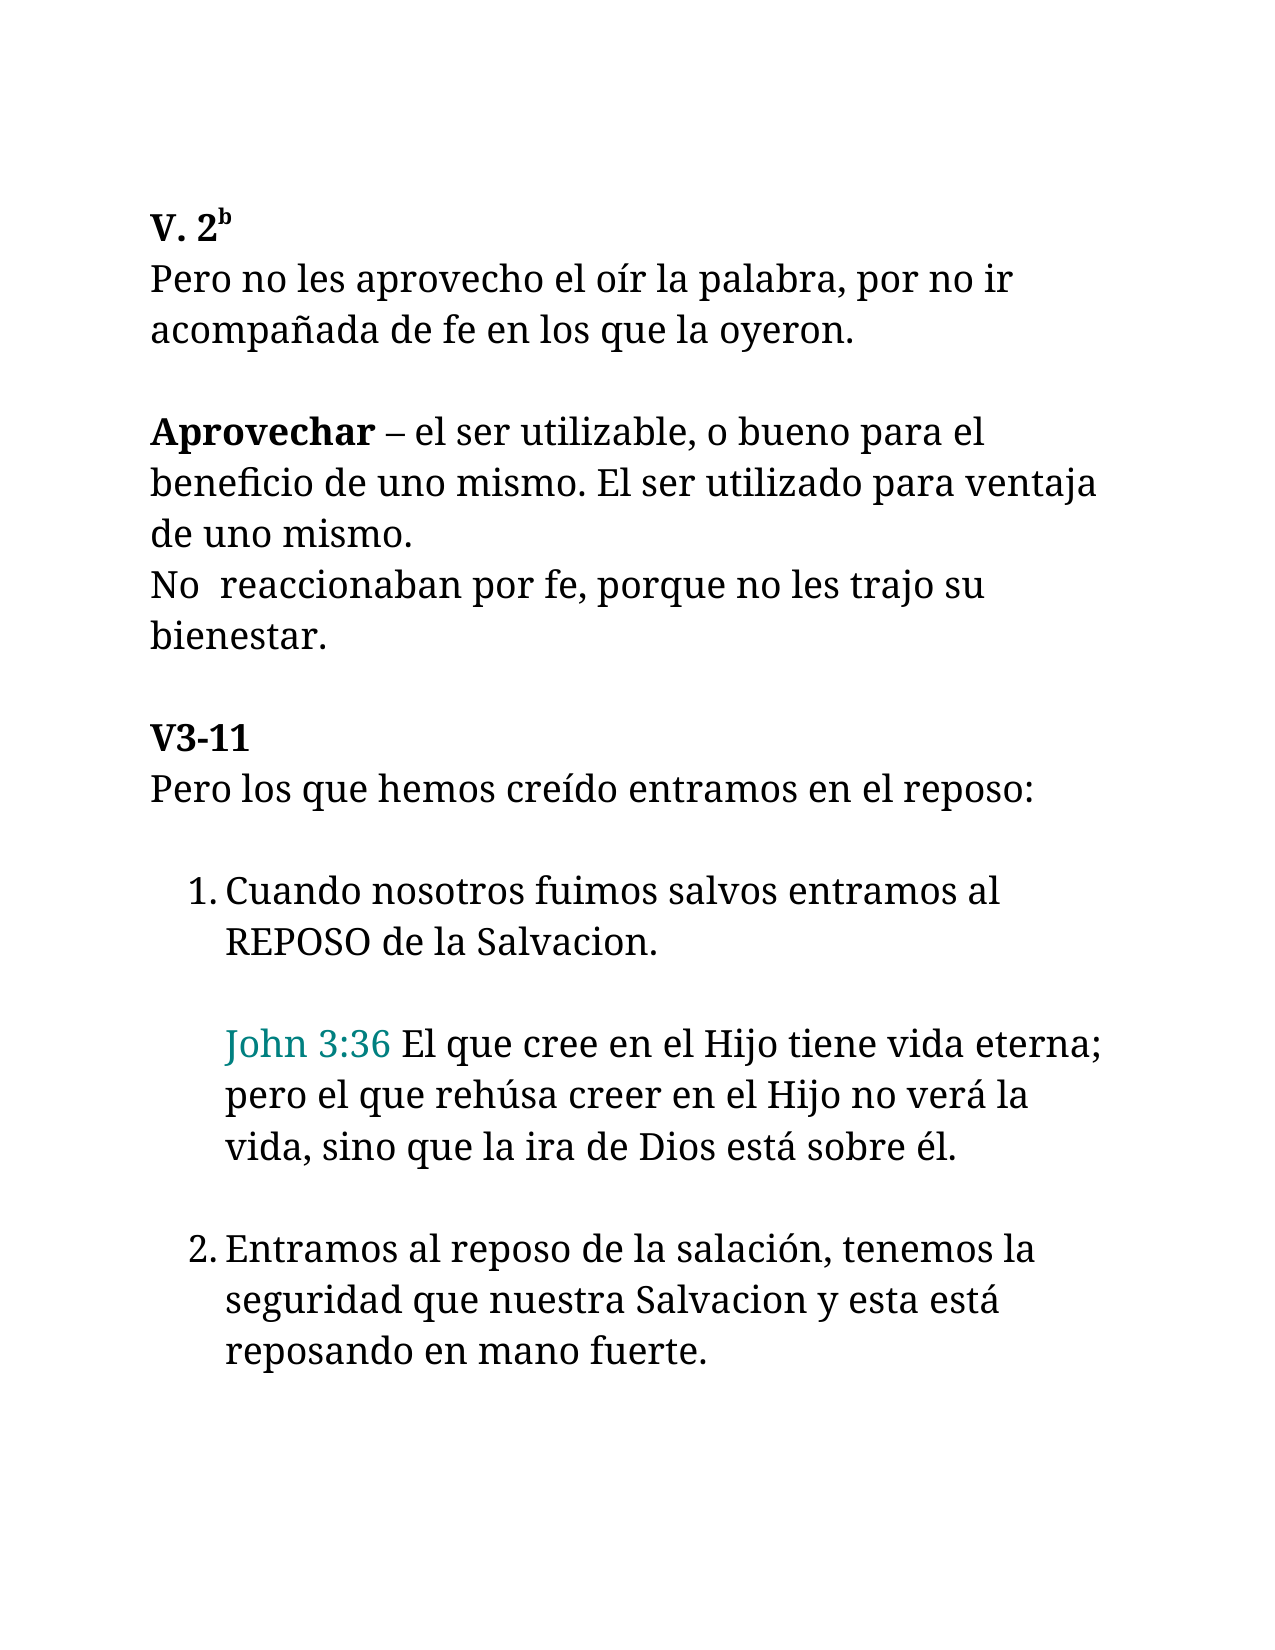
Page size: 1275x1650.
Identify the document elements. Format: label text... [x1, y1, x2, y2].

text No reaccionaban por fe, porque no les trajo su bienestar. [150, 558, 1125, 660]
list John 3:36 El que cree en el Hijo tiene vida eterna; pero el que rehúsa creer en el Hijo no verá la vida, sino que la ira de Dios está sobre él. [225, 1018, 1125, 1171]
text V3-11 [150, 711, 1125, 762]
text Pero los que hemos creído entramos en el reposo: [150, 762, 1125, 813]
text V. 2b [150, 201, 1125, 252]
text Pero no les aprovecho el oír la palabra, por no ir acompañada de fe en los que la oyeron. [150, 252, 1125, 354]
list Cuando nosotros fuimos salvos entramos al REPOSO de la Salvacion. [187, 864, 1125, 967]
text Aprovechar – el ser utilizable, o bueno para el beneficio de uno mismo. El ser utilizado para ventaja de uno mismo. [150, 405, 1125, 558]
list Entramos al reposo de la salación, tenemos la seguridad que nuestra Salvacion y esta está reposando en mano fuerte. [187, 1222, 1125, 1375]
